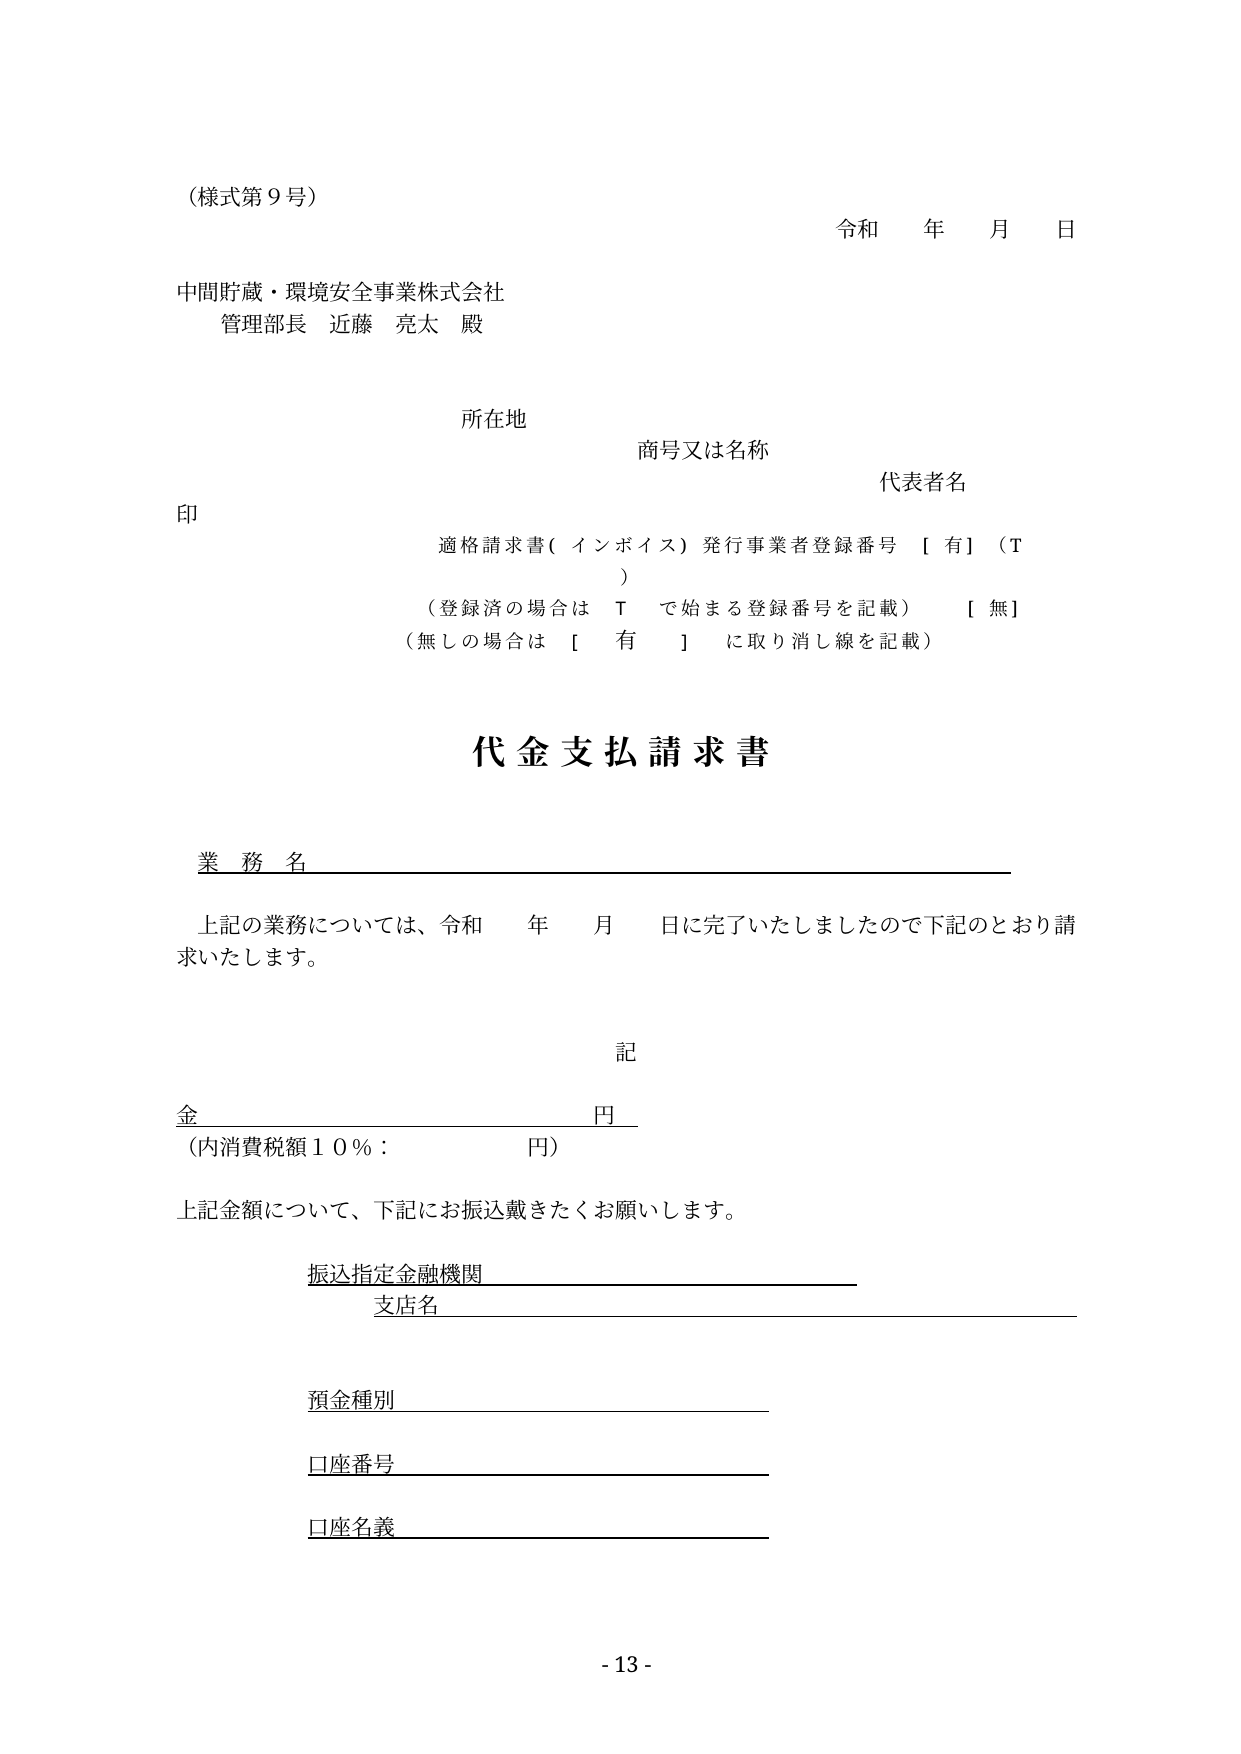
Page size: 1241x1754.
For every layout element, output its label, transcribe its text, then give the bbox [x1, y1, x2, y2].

text 上記の業務については、令和 年 月 日に完了いたしましたので下記のとおり請求いたします。 [176, 909, 1077, 972]
text 振込指定金融機関 [176, 1257, 1077, 1289]
text 上記金額について、下記にお振込戴きたくお願いします。 [176, 1194, 1077, 1225]
text 中間貯蔵・環境安全事業株式会社 [176, 275, 1077, 307]
text 口座名義 [176, 1510, 1077, 1542]
text 令和 年 月 日 [176, 212, 1077, 244]
text 預金種別 [176, 1384, 1077, 1415]
text 業 務 名 [176, 845, 1077, 877]
text 管理部長 近藤 亮太 殿 [176, 307, 1077, 339]
text （登録済の場合はTで始まる登録番号を記載） [無] [176, 592, 1077, 624]
text 所在地 [176, 402, 1077, 434]
text 商号又は名称 [176, 434, 1077, 465]
text （様式第９号） [176, 180, 1077, 212]
text （内消費税額１０％： 円） [176, 1130, 1077, 1162]
text 代表者名 印 [176, 465, 1077, 529]
text 記 [176, 1035, 1077, 1067]
text 金 円 [176, 1099, 1077, 1130]
text 口座番号 [176, 1447, 1077, 1479]
text 支店名 [176, 1289, 1077, 1320]
text 代金支払請求書 [176, 719, 1077, 782]
text （無しの場合は[有]に取り消し線を記載） [176, 624, 1077, 655]
text 適格請求書(インボイス)発行事業者登録番号 [有]（T ） [176, 529, 1086, 592]
